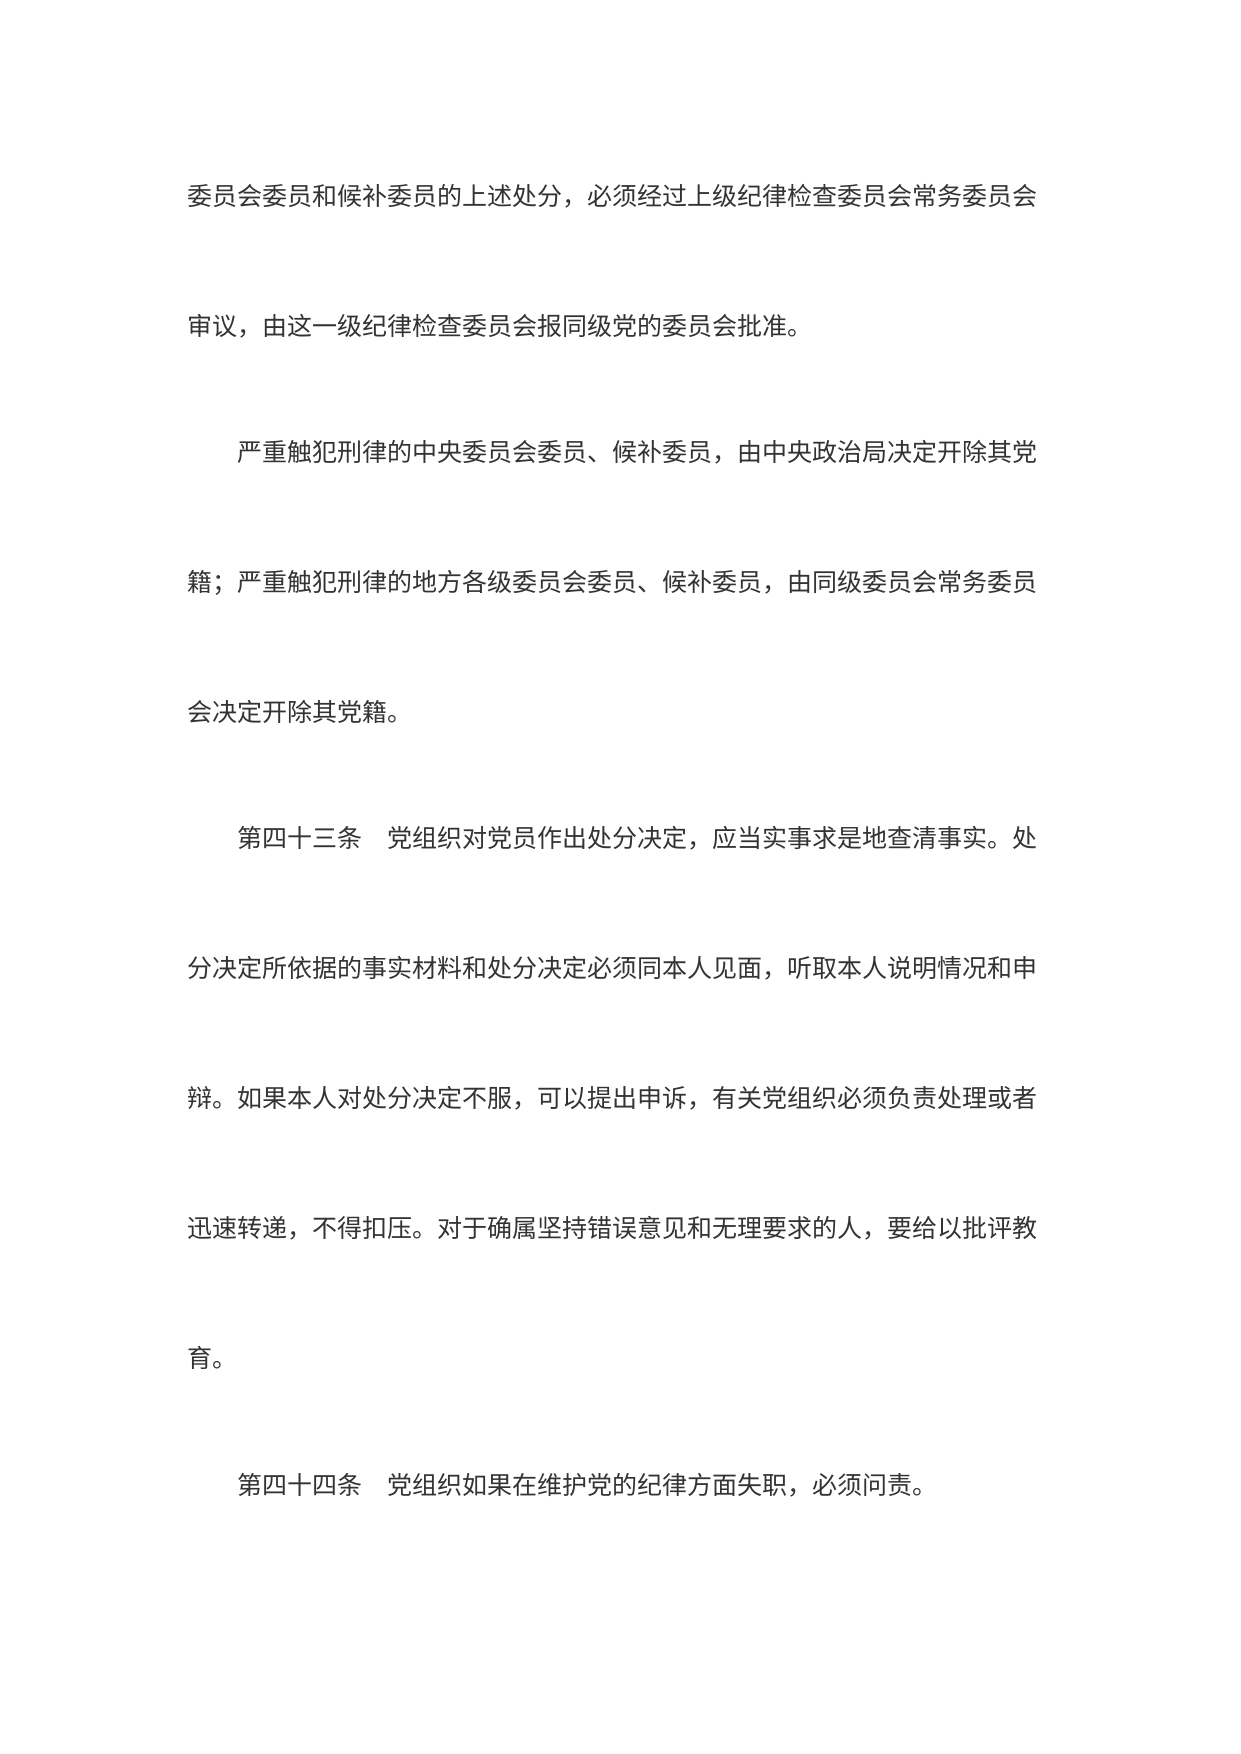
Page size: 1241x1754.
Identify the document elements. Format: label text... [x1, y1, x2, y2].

text 严重触犯刑律的中央委员会委员、候补委员，由中央政治局决定开除其党籍；严重触犯刑律的地方各级委员会委员、候补委员，由同级委员会常务委员会决定开除其党籍。 [187, 418, 1053, 743]
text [187, 162, 1053, 357]
text 第四十三条 党组织对党员作出处分决定，应当实事求是地查清事实。处分决定所依据的事实材料和处分决定必须同本人见面，听取本人说明情况和申辩。如果本人对处分决定不服，可以提出申诉，有关党组织必须负责处理或者迅速转递，不得扣压。对于确属坚持错误意见和无理要求的人，要给以批评教育。 [187, 804, 1053, 1389]
text 第四十四条 党组织如果在维护党的纪律方面失职，必须问责。 [187, 1451, 1053, 1516]
